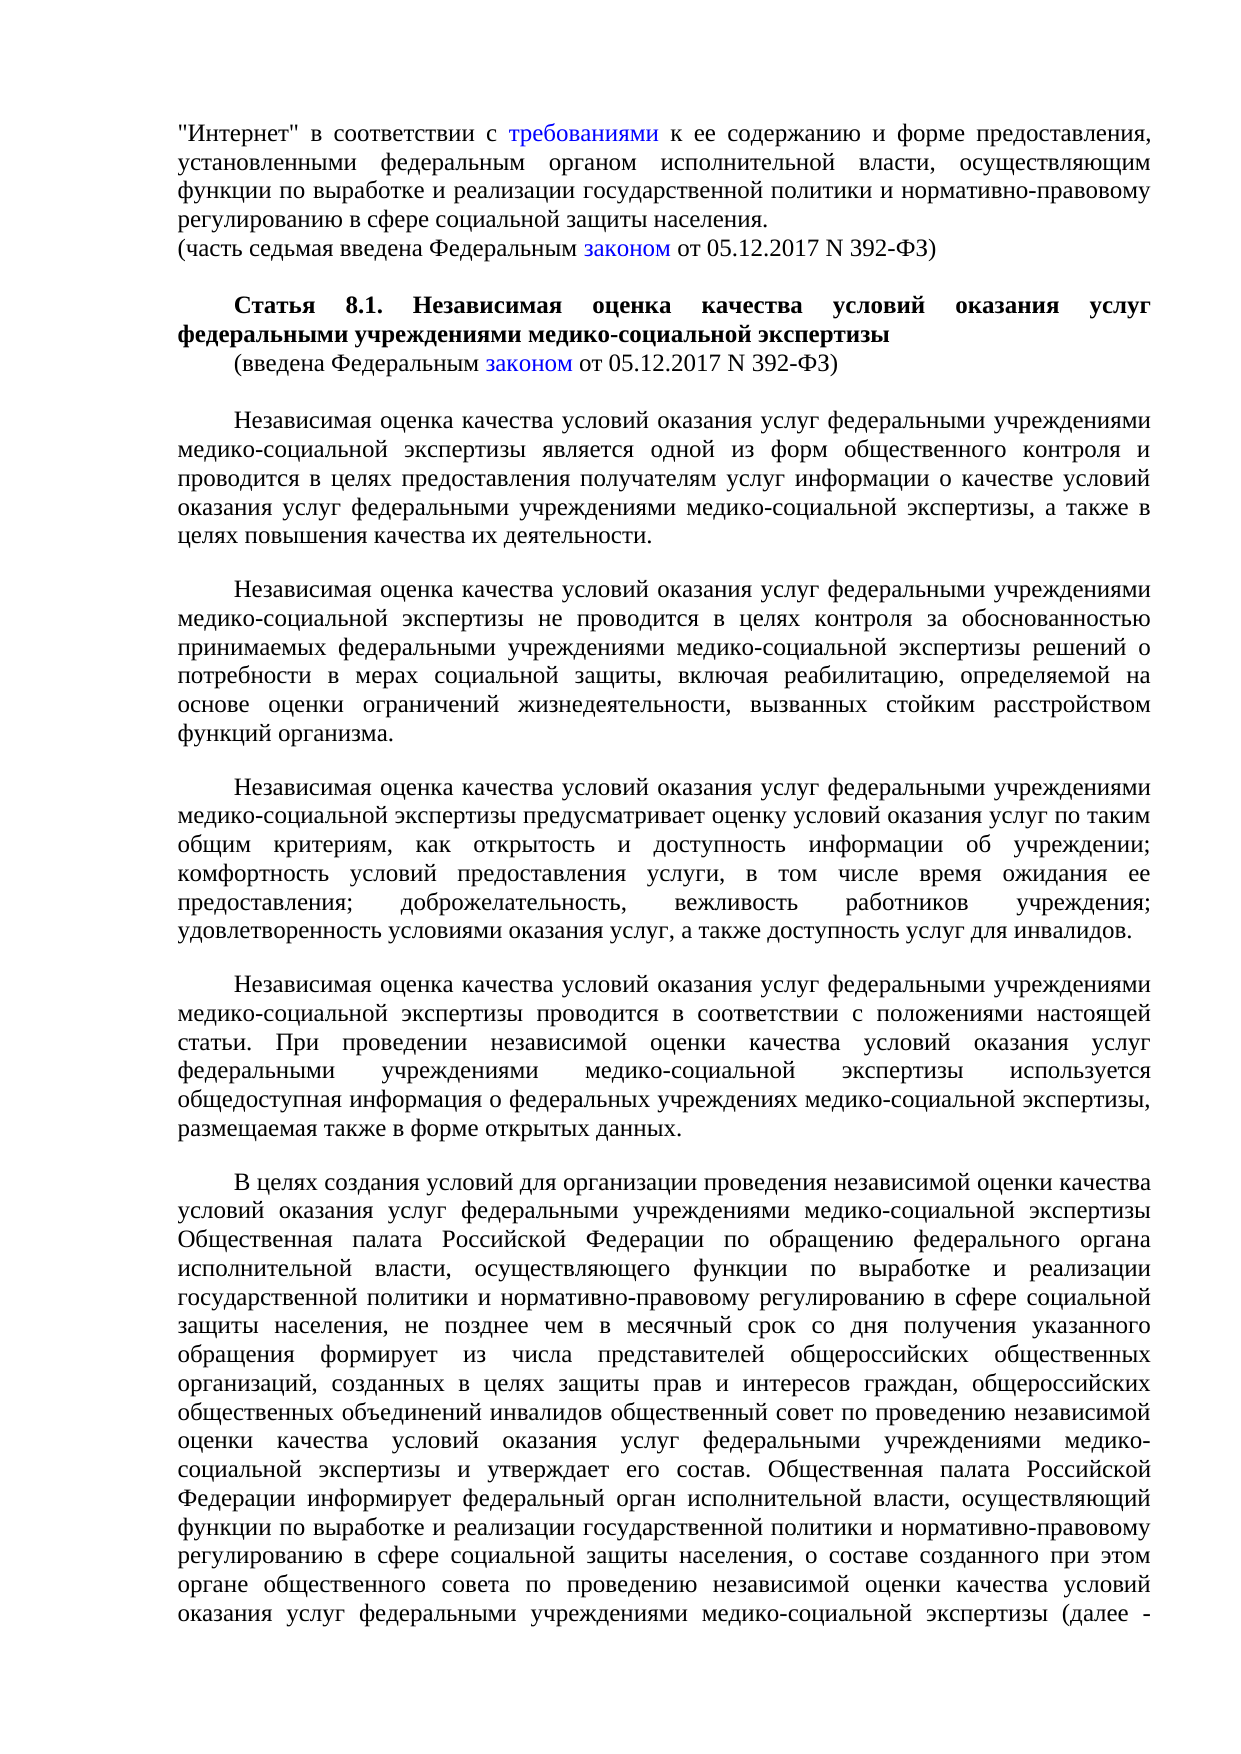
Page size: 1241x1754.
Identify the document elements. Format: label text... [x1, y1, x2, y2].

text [177, 118, 1152, 233]
text Независимая оценка качества условий оказания услуг федеральными учреждениями медико-социальной экспертизы является одной из форм общественного контроля и проводится в целях предоставления получателям услуг информации о качестве условий оказания услуг федеральными учреждениями медико-социальной экспертизы, а также в целях повышения качества их деятельности. [177, 406, 1152, 549]
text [177, 1167, 1152, 1627]
text (часть седьмая введена Федеральным законом от 05.12.2017 N 392-ФЗ) [177, 233, 1152, 262]
text Независимая оценка качества условий оказания услуг федеральными учреждениями медико-социальной экспертизы проводится в соответствии с положениями настоящей статьи. При проведении независимой оценки качества условий оказания услуг федеральными учреждениями медико-социальной экспертизы используется общедоступная информация о федеральных учреждениях медико-социальной экспертизы, размещаемая также в форме открытых данных. [177, 969, 1152, 1142]
text (введена Федеральным законом от 05.12.2017 N 392-ФЗ) [177, 348, 1152, 377]
title Статья 8.1. Независимая оценка качества условий оказания услуг федеральными учреждениями медико-социальной экспертизы [177, 291, 1152, 348]
text Независимая оценка качества условий оказания услуг федеральными учреждениями медико-социальной экспертизы предусматривает оценку условий оказания услуг по таким общим критериям, как открытость и доступность информации об учреждении; комфортность условий предоставления услуги, в том числе время ожидания ее предоставления; доброжелательность, вежливость работников учреждения; удовлетворенность условиями оказания услуг, а также доступность услуг для инвалидов. [177, 772, 1152, 944]
text Независимая оценка качества условий оказания услуг федеральными учреждениями медико-социальной экспертизы не проводится в целях контроля за обоснованностью принимаемых федеральными учреждениями медико-социальной экспертизы решений о потребности в мерах социальной защиты, включая реабилитацию, определяемой на основе оценки ограничений жизнедеятельности, вызванных стойким расстройством функций организма. [177, 574, 1152, 747]
